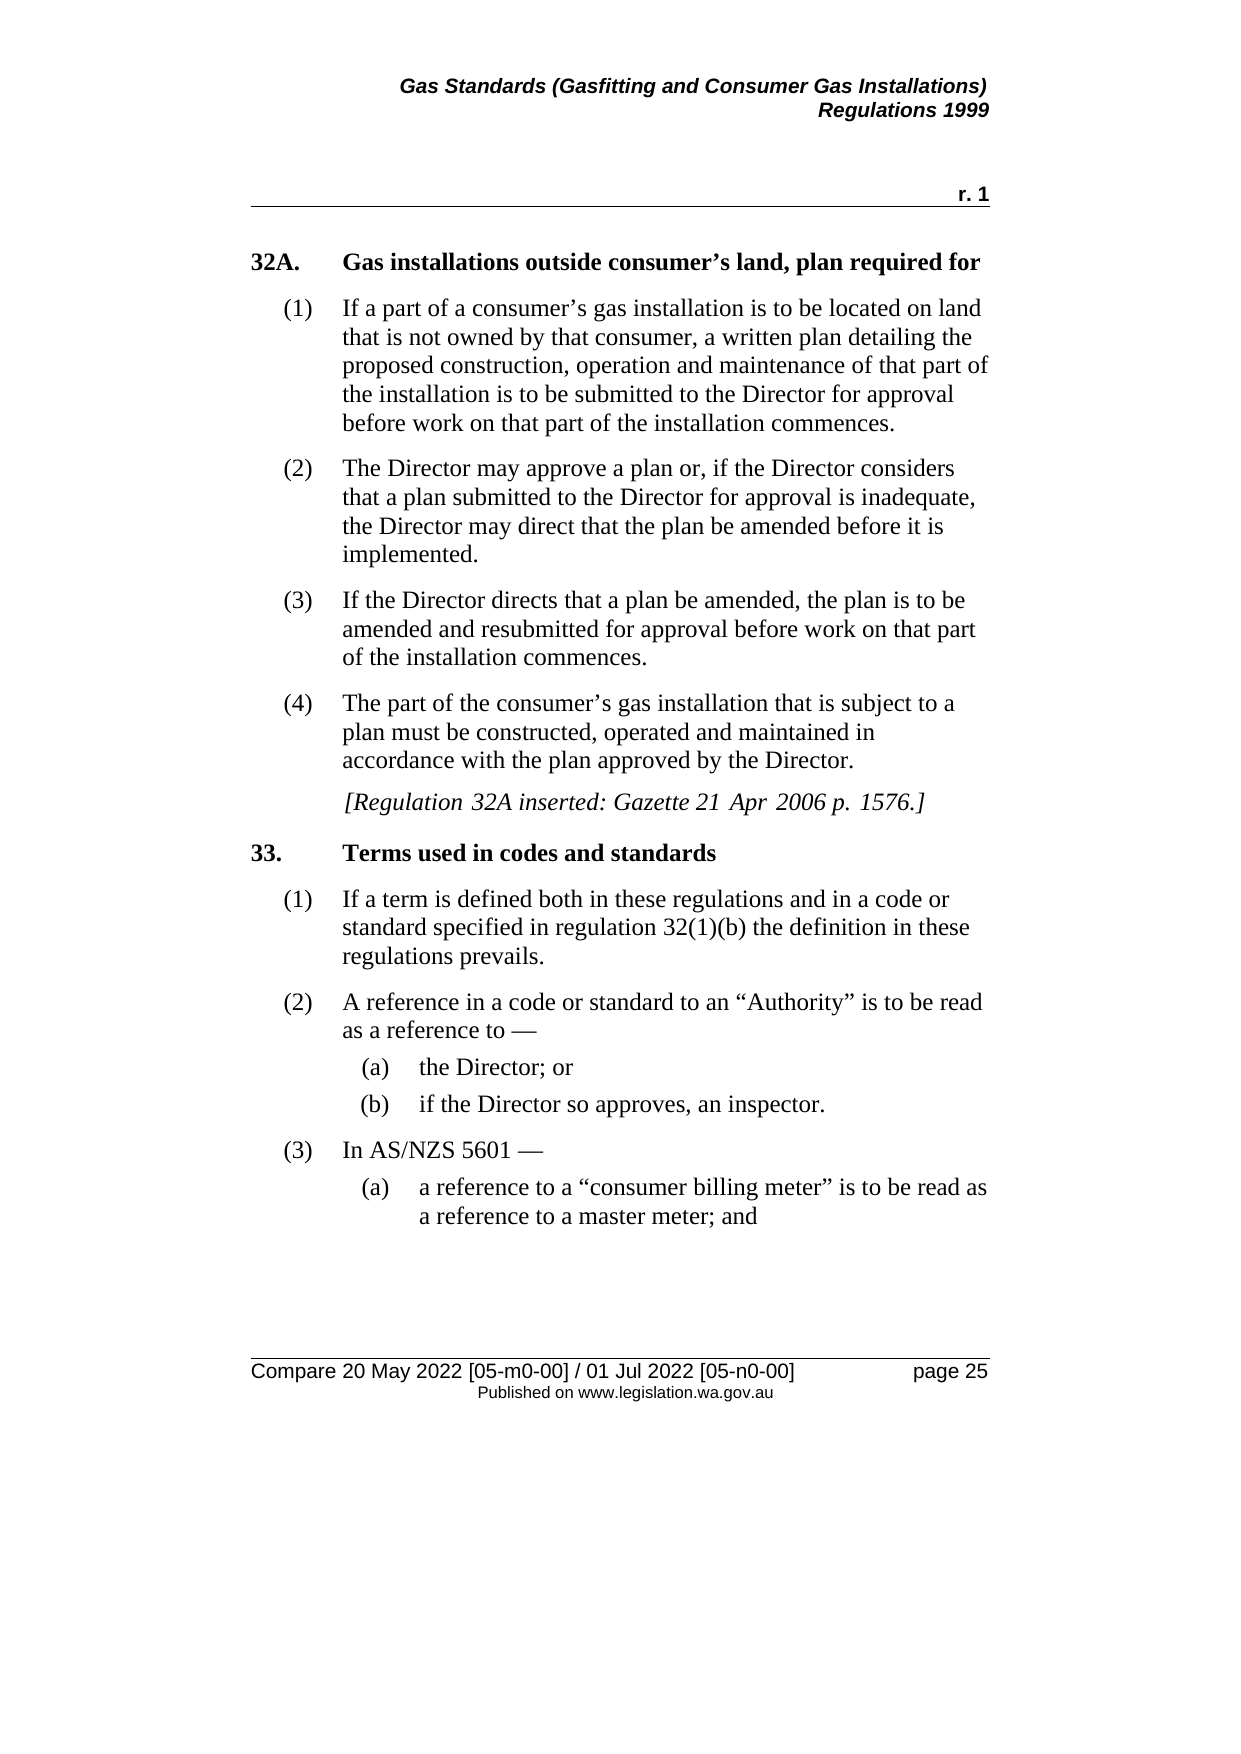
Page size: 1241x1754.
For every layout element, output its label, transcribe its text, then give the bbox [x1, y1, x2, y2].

text (3) In AS/NZS 5601 — [251, 1135, 990, 1164]
text (2) The Director may approve a plan or, if the Director considers that a plan submitted to the Director for approval is inadequate, the Director may direct that the plan be amended before it is implemented. [251, 453, 990, 568]
subtitle 32A. Gas installations outside consumer’s land, plan required for [251, 247, 990, 276]
text (a) a reference to a “consumer billing meter” is to be read as a reference to a master meter; and [251, 1172, 990, 1229]
text (3) If the Director directs that a plan be amended, the plan is to be amended and resubmitted for approval before work on that part of the installation commences. [251, 585, 990, 671]
text (4) The part of the consumer’s gas installation that is subject to a plan must be constructed, operated and maintained in accordance with the plan approved by the Director. [251, 688, 990, 774]
subtitle 33. Terms used in codes and standards [251, 838, 990, 867]
text (1) If a term is defined both in these regulations and in a code or standard specified in regulation 32(1)(b) the definition in these regulations prevails. [251, 884, 990, 970]
text (a) the Director; or [251, 1052, 990, 1081]
text (2) A reference in a code or standard to an “Authority” is to be read as a reference to — [251, 987, 990, 1044]
text [Regulation 32A inserted: Gazette 21 Apr 2006 p. 1576.] [251, 787, 990, 815]
text (1) If a part of a consumer’s gas installation is to be located on land that is not owned by that consumer, a written plan detailing the proposed construction, operation and maintenance of that part of the installation is to be submitted to the Director for approval before work on that part of the installation commences. [251, 293, 990, 437]
text (b) if the Director so approves, an inspector. [251, 1089, 990, 1118]
